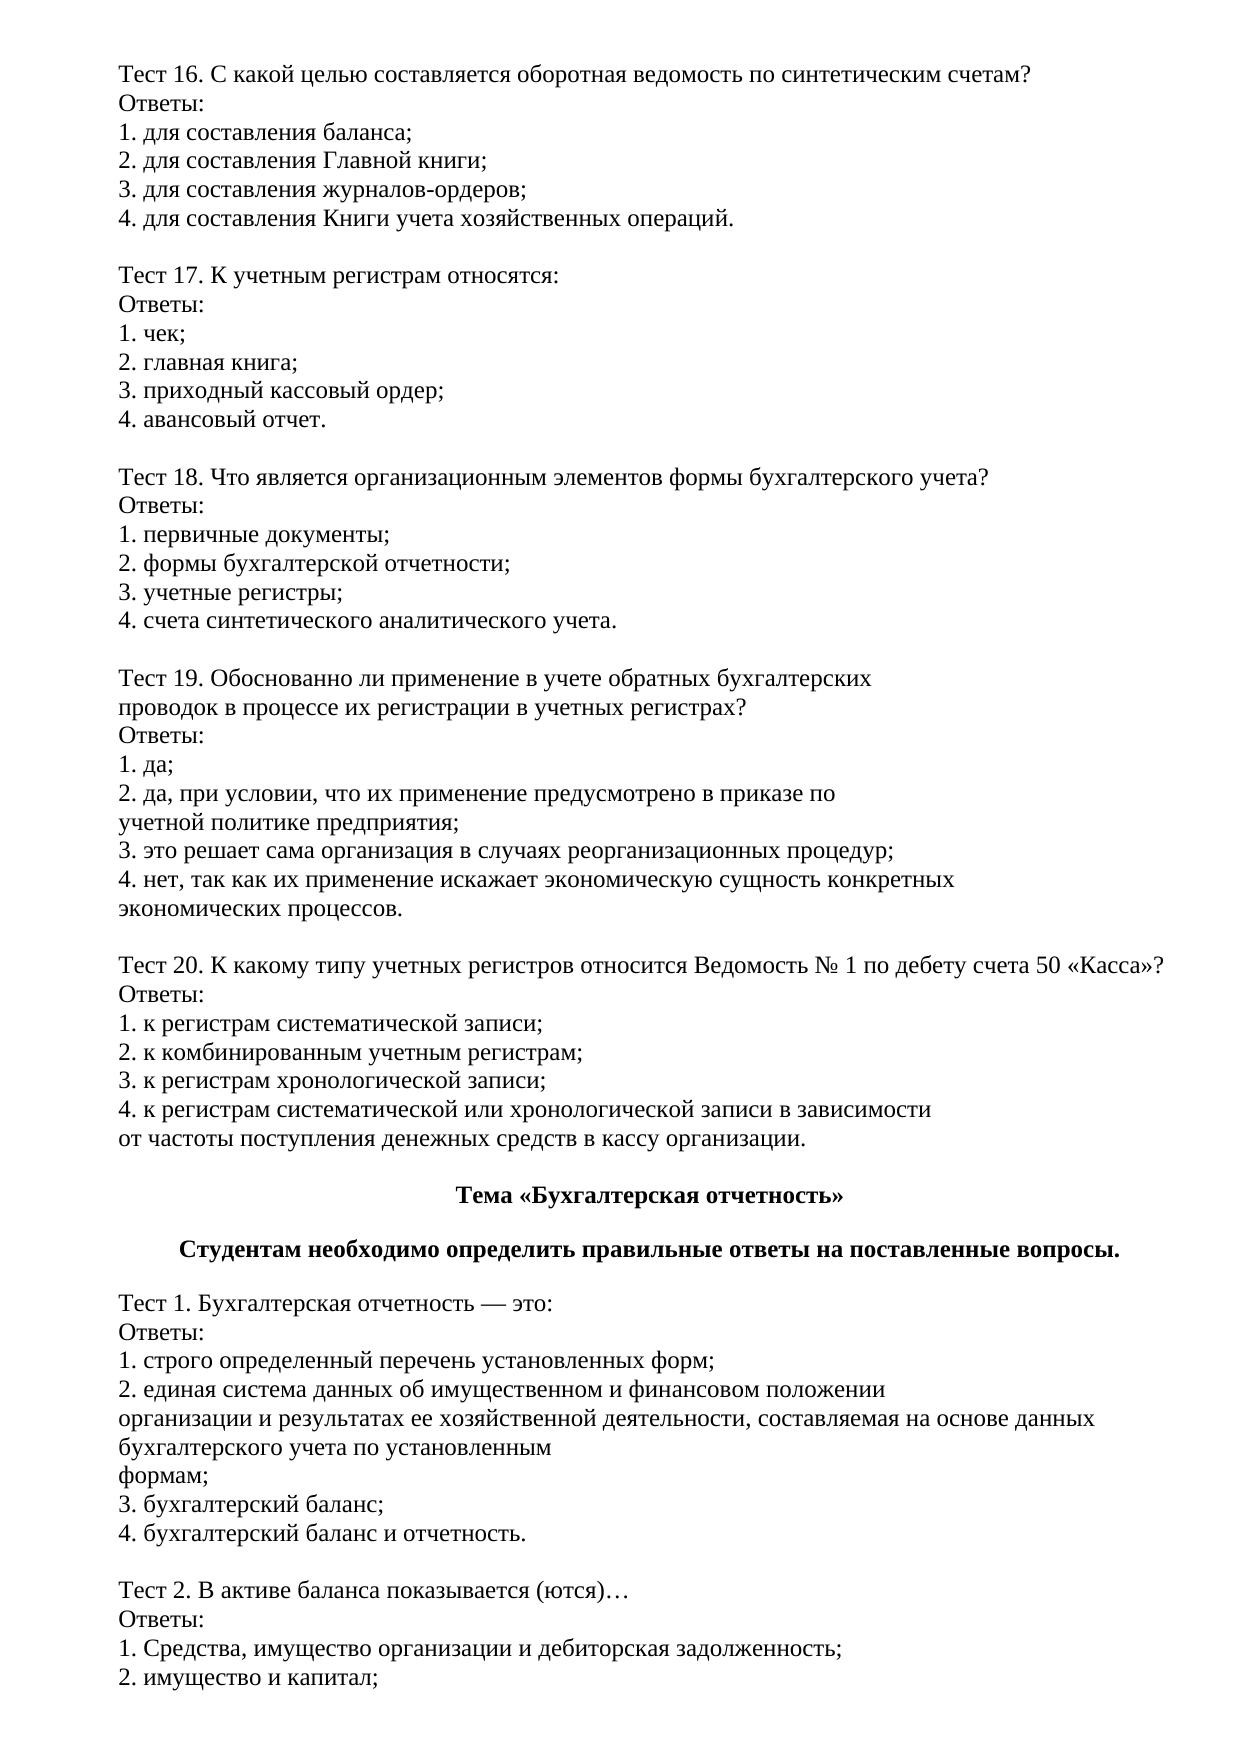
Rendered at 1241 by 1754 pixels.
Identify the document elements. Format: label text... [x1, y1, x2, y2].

text от частоты поступления денежных средств в кассу организации. [118, 1123, 1181, 1152]
text 3. к регистрам хронологической записи; [118, 1065, 1181, 1094]
text 2. для составления Главной книги; [118, 145, 1181, 174]
text 3. это решает сама организация в случаях реорганизационных процедур; [118, 835, 1181, 864]
text Ответы: [118, 720, 1181, 749]
text Тест 19. Обоснованно ли применение в учете обратных бухгалтерских [118, 663, 1181, 692]
text проводок в процессе их регистрации в учетных регистрах? [118, 692, 1181, 720]
text Тест 18. Что является организационным элементов формы бухгалтерского учета? [118, 462, 1181, 490]
text 2. имущество и капитал; [118, 1662, 1181, 1690]
text формам; [118, 1460, 1181, 1489]
text 3. учетные регистры; [118, 577, 1181, 605]
text 4. бухгалтерский баланс и отчетность. [118, 1518, 1181, 1547]
text Тест 17. К учетным регистрам относятся: [118, 260, 1181, 289]
text 1. да; [118, 749, 1181, 778]
text 2. формы бухгалтерской отчетности; [118, 548, 1181, 577]
text 1. к регистрам систематической записи; [118, 1008, 1181, 1037]
text Студентам необходимо определить правильные ответы на поставленные вопросы. [118, 1234, 1181, 1263]
text 1. Средства, имущество организации и дебиторская задолженность; [118, 1633, 1181, 1662]
text Тест 2. В активе баланса показывается (ются)… [118, 1575, 1181, 1604]
text Тема «Бухгалтерская отчетность» [118, 1180, 1181, 1209]
text учетной политике предприятия; [118, 807, 1181, 835]
text Тест 16. С какой целью составляется оборотная ведомость по синтетическим счетам? [118, 59, 1181, 88]
text 3. бухгалтерский баланс; [118, 1489, 1181, 1518]
text Ответы: [118, 490, 1181, 519]
text организации и результатах ее хозяйственной деятельности, составляемая на основе данных бухгалтерского учета по установленным [118, 1403, 1181, 1460]
text 2. да, при условии, что их применение предусмотрено в приказе по [118, 778, 1181, 807]
text Тест 20. К какому типу учетных регистров относится Ведомость № 1 по дебету счета 50 «Касса»? [118, 950, 1181, 979]
text 1. строго определенный перечень установленных форм; [118, 1345, 1181, 1374]
text 4. счета синтетического аналитического учета. [118, 605, 1181, 634]
text Тест 1. Бухгалтерская отчетность — это: [118, 1288, 1181, 1317]
text 2. главная книга; [118, 347, 1181, 375]
text Ответы: [118, 979, 1181, 1008]
text 3. для составления журналов-ордеров; [118, 174, 1181, 203]
text 4. к регистрам систематической или хронологической записи в зависимости [118, 1094, 1181, 1123]
text 2. единая система данных об имущественном и финансовом положении [118, 1374, 1181, 1403]
text Ответы: [118, 88, 1181, 117]
text Ответы: [118, 289, 1181, 318]
text 3. приходный кассовый ордер; [118, 375, 1181, 404]
text 1. для составления баланса; [118, 117, 1181, 145]
text 1. чек; [118, 318, 1181, 347]
text 4. нет, так как их применение искажает экономическую сущность конкретных [118, 864, 1181, 893]
text Ответы: [118, 1317, 1181, 1345]
text Ответы: [118, 1604, 1181, 1633]
text экономических процессов. [118, 893, 1181, 922]
text 1. первичные документы; [118, 519, 1181, 548]
text 4. авансовый отчет. [118, 404, 1181, 433]
text 4. для составления Книги учета хозяйственных операций. [118, 203, 1181, 232]
text 2. к комбинированным учетным регистрам; [118, 1037, 1181, 1065]
